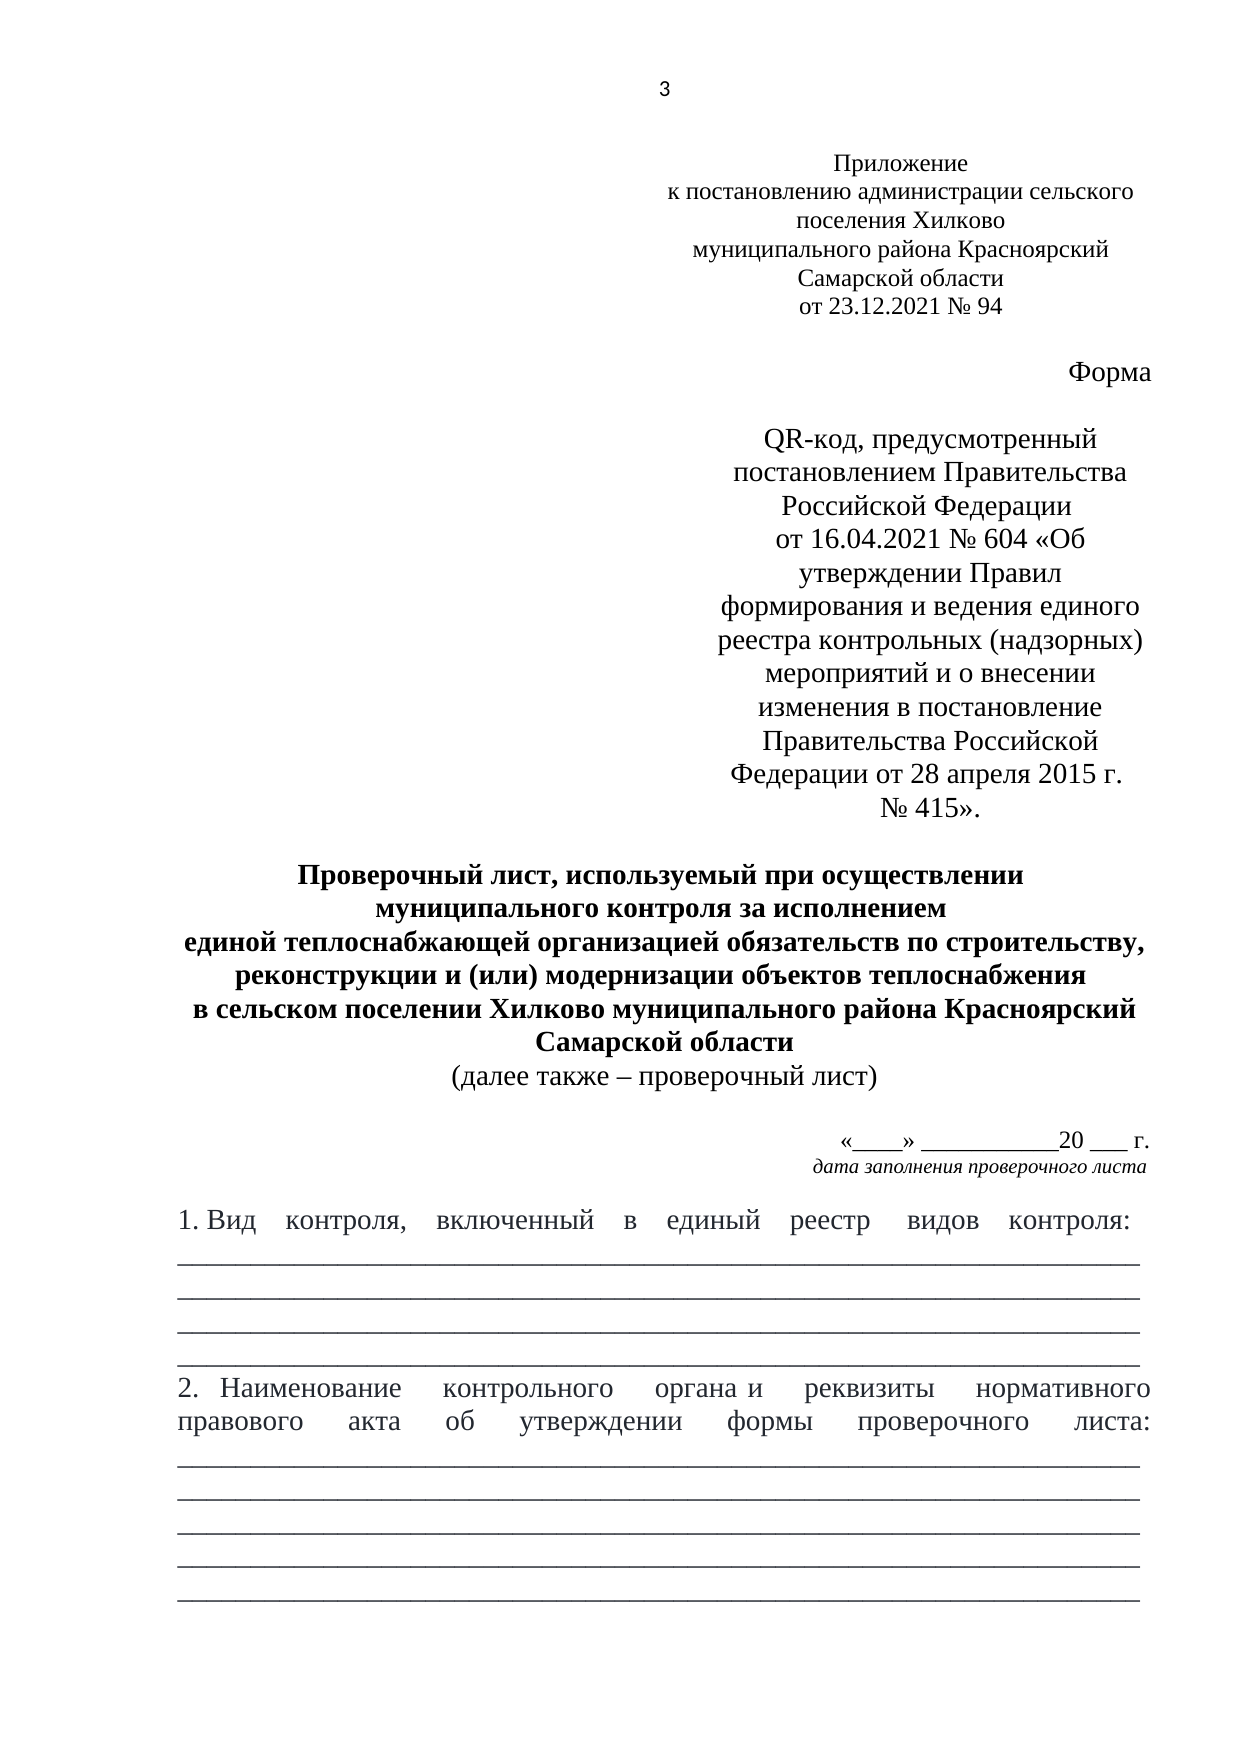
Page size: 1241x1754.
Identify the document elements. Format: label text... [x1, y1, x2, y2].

text от 23.12.2021 № 94 [650, 291, 1152, 320]
text ____________________________________________________________________________________________________________________________________ [177, 1470, 1152, 1537]
text к постановлению администрации сельского поселения Хилково [650, 176, 1152, 234]
text Проверочный лист, используемый при осуществлении муниципального контроля за исполнением единой теплоснабжающей организацией обязательств по строительству, реконструкции и (или) модернизации объектов теплоснабжения в сельском поселении Хилково муниципального района Красноярский Самарской области (далее также – проверочный лист) [177, 857, 1152, 1092]
text ________________________________________________________________________________________________________________________________________________________________________________________________________________________________________________________________________ [177, 1236, 1152, 1370]
text Самарской области [650, 263, 1152, 291]
text муниципального района Красноярский [650, 234, 1152, 263]
text Форма [177, 354, 1152, 387]
text «____» ___________20 ___ г. [177, 1125, 1152, 1154]
text 2. Наименование контрольного органа и реквизиты нормативного правового акта об утверждении формы проверочного листа: __________________________________________________________________ [177, 1370, 1152, 1470]
text 1. Вид контроля, включенный в единый реестр видов контроля: [177, 1202, 1152, 1236]
text QR-код, предусмотренный постановлением Правительства Российской Федерации от 16.04.2021 № 604 «Об утверждении Правил формирования и ведения единого реестра контрольных (надзорных) мероприятий и о внесении изменения в постановление Правительства Российской Федерации от 28 апреля 2015 г. № 415». [709, 421, 1152, 823]
text дата заполнения проверочного листа [177, 1154, 1152, 1178]
text ____________________________________________________________________________________________________________________________________ [177, 1537, 1152, 1604]
text Приложение [650, 148, 1152, 176]
